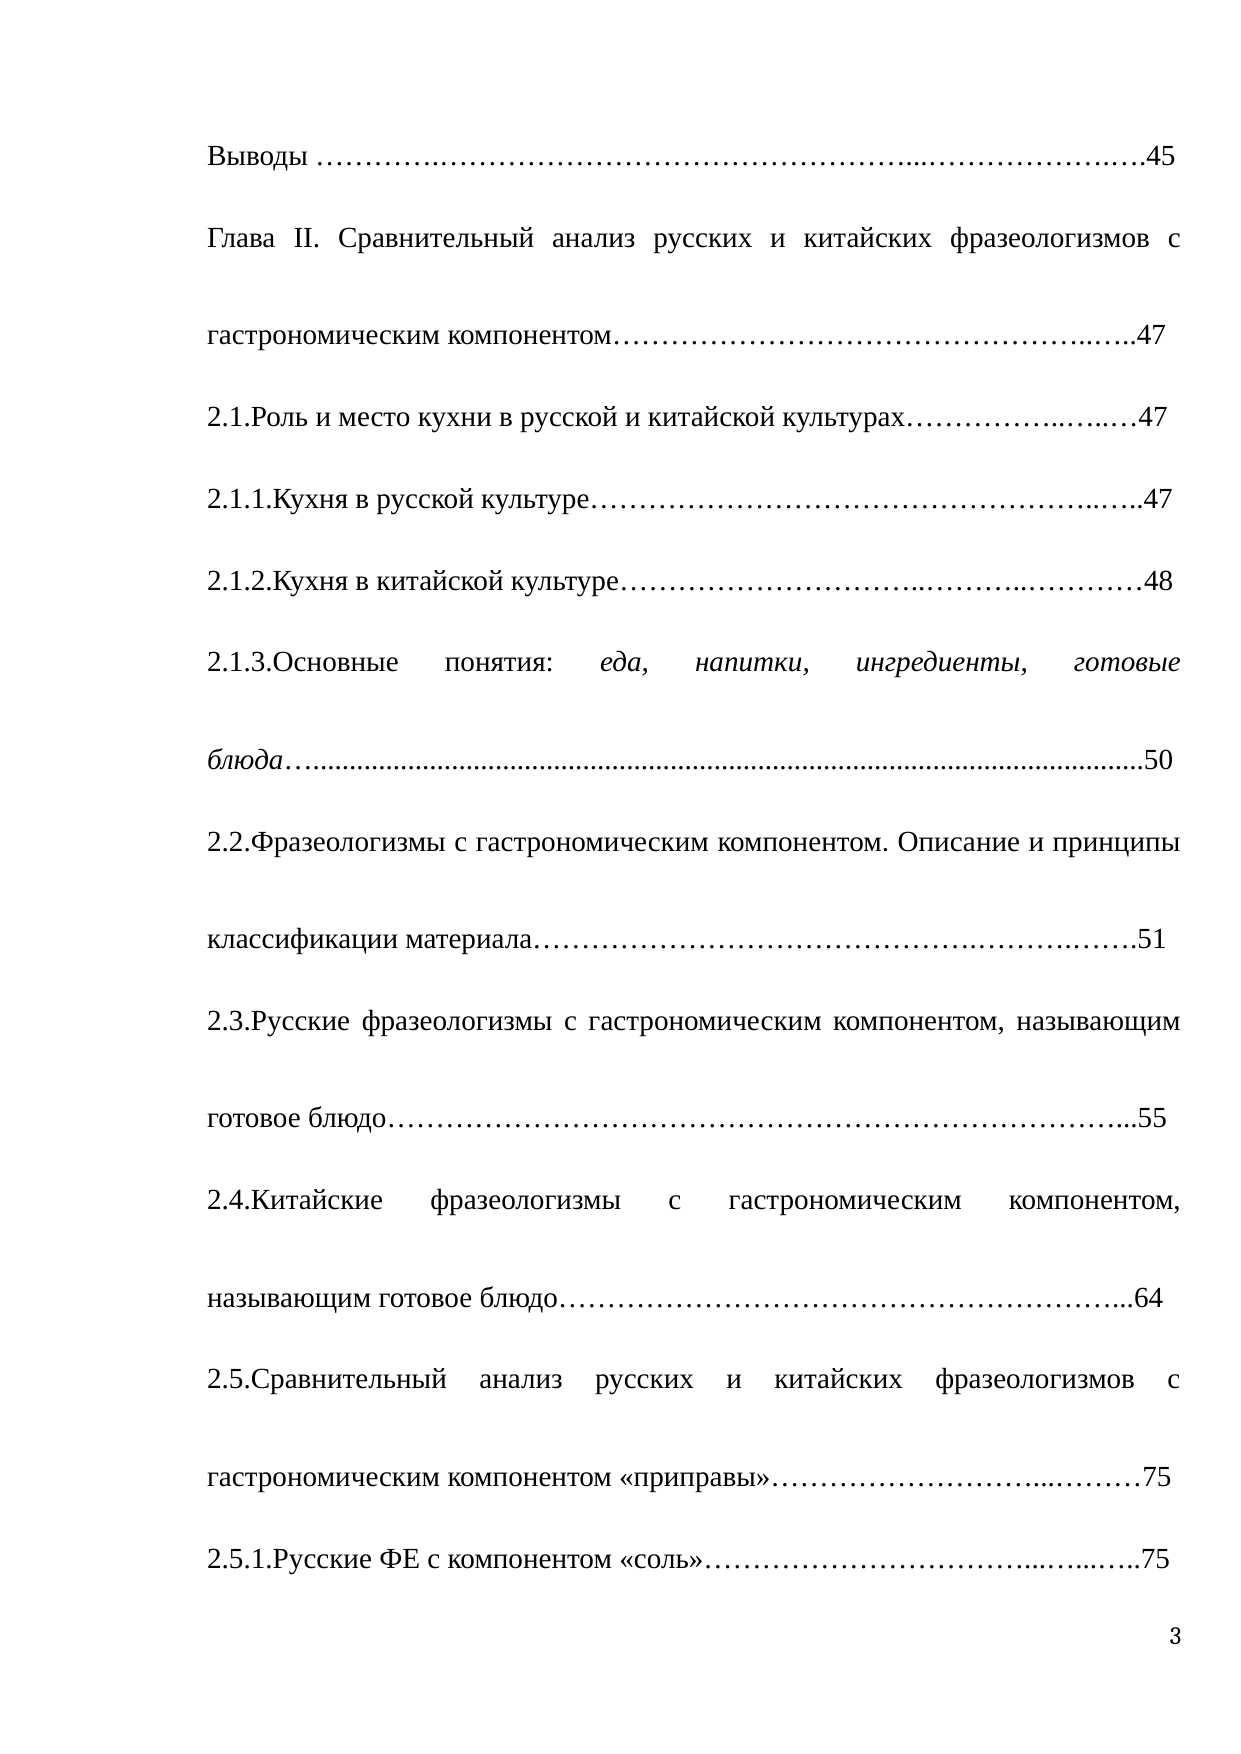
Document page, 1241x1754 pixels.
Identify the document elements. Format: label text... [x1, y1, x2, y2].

text Глава II. Сравнительный анализ русских и китайских фразеологизмов с гастрономическим компонентом…………………………………………..…..47 [207, 204, 1181, 367]
text 2.5.1.Русские ФЕ с компонентом «соль»……………………………...…...…..75 [207, 1525, 1181, 1590]
text 2.4.Китайские фразеологизмы с гастрономическим компонентом, называющим готовое блюдо…………………………………………………...64 [207, 1167, 1181, 1329]
text Выводы ………….…………………………………………...……………….….45 [207, 122, 1181, 187]
text 2.5.Сравнительный анализ русских и китайских фразеологизмов с гастрономическим компонентом «приправы»………………………...………75 [207, 1346, 1181, 1508]
text 2.1.2.Кухня в китайской культуре…………………………..………..…………48 [207, 547, 1181, 612]
text 2.3.Русские фразеологизмы с гастрономическим компонентом, называющим готовое блюдо…………………………………………………………………...55 [207, 987, 1181, 1150]
text 2.1.Роль и место кухни в русской и китайской культурах……………..…..…47 [207, 383, 1181, 448]
text 2.1.3.Основные понятия: еда, напитки, ингредиенты, готовые блюда…..................................................................................................................50 [207, 629, 1181, 791]
text 2.1.1.Кухня в русской культуре……………………………………………..…..47 [207, 465, 1181, 530]
text 2.2.Фразеологизмы с гастрономическим компонентом. Описание и принципы классификации материала……………………………………….……….…….51 [207, 808, 1181, 971]
